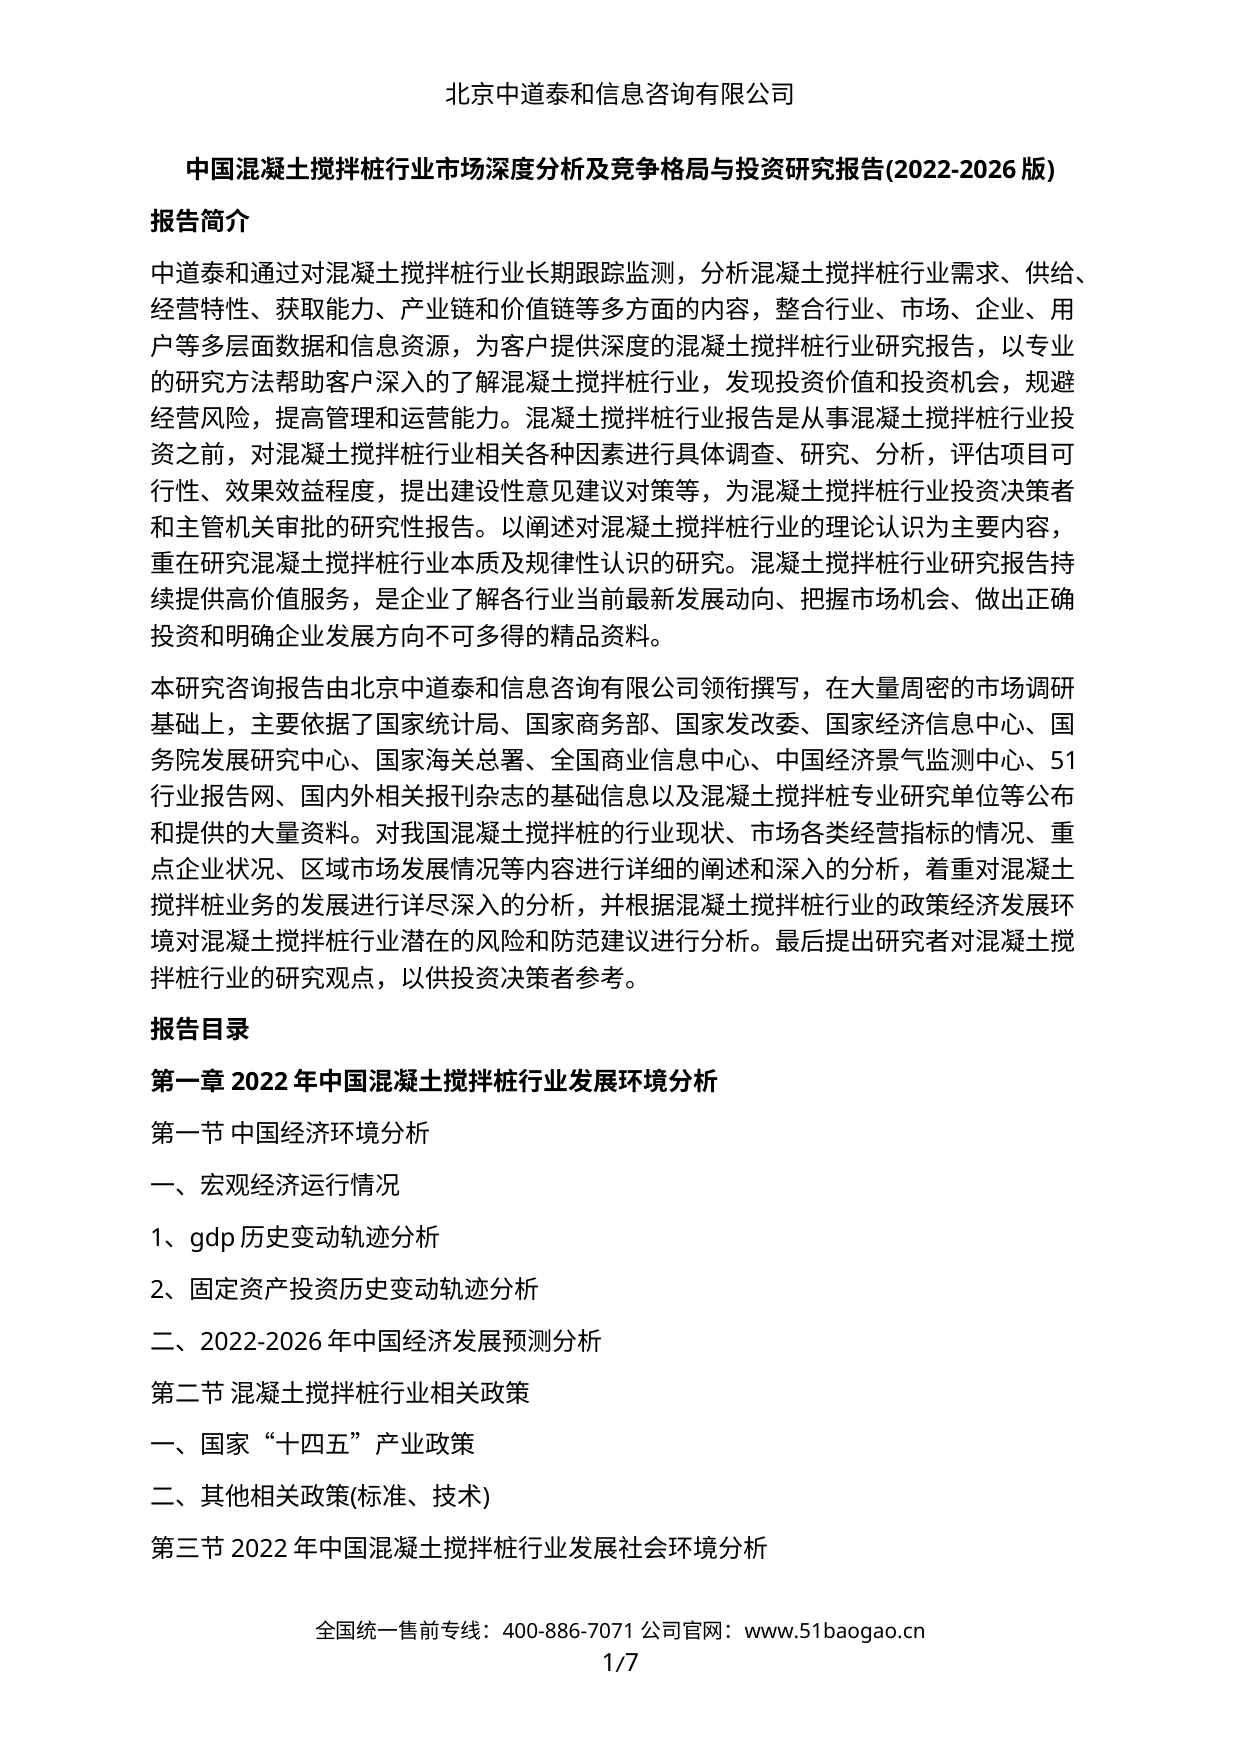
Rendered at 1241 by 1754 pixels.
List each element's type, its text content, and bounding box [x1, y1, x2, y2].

text 中国混凝土搅拌桩行业市场深度分析及竞争格局与投资研究报告(2022-2026版) [150, 150, 1090, 186]
text 二、2022-2026年中国经济发展预测分析 [150, 1321, 1090, 1357]
text 一、国家“十四五”产业政策 [150, 1425, 1090, 1461]
text 报告简介 [150, 202, 1090, 238]
text 本研究咨询报告由北京中道泰和信息咨询有限公司领衔撰写，在大量周密的市场调研基础上，主要依据了国家统计局、国家商务部、国家发改委、国家经济信息中心、国务院发展研究中心、国家海关总署、全国商业信息中心、中国经济景气监测中心、51行业报告网、国内外相关报刊杂志的基础信息以及混凝土搅拌桩专业研究单位等公布和提供的大量资料。对我国混凝土搅拌桩的行业现状、市场各类经营指标的情况、重点企业状况、区域市场发展情况等内容进行详细的阐述和深入的分析，着重对混凝土搅拌桩业务的发展进行详尽深入的分析，并根据混凝土搅拌桩行业的政策经济发展环境对混凝土搅拌桩行业潜在的风险和防范建议进行分析。最后提出研究者对混凝土搅拌桩行业的研究观点，以供投资决策者参考。 [150, 668, 1090, 994]
text 二、其他相关政策(标准、技术) [150, 1477, 1090, 1513]
text 第二节 混凝土搅拌桩行业相关政策 [150, 1373, 1090, 1409]
text 2、固定资产投资历史变动轨迹分析 [150, 1269, 1090, 1306]
text 第一章 2022年中国混凝土搅拌桩行业发展环境分析 [150, 1062, 1090, 1098]
text 报告目录 [150, 1010, 1090, 1046]
text 一、宏观经济运行情况 [150, 1166, 1090, 1202]
text 第三节 2022年中国混凝土搅拌桩行业发展社会环境分析 [150, 1529, 1090, 1565]
text 中道泰和通过对混凝土搅拌桩行业长期跟踪监测，分析混凝土搅拌桩行业需求、供给、经营特性、获取能力、产业链和价值链等多方面的内容，整合行业、市场、企业、用户等多层面数据和信息资源，为客户提供深度的混凝土搅拌桩行业研究报告，以专业的研究方法帮助客户深入的了解混凝土搅拌桩行业，发现投资价值和投资机会，规避经营风险，提高管理和运营能力。混凝土搅拌桩行业报告是从事混凝土搅拌桩行业投资之前，对混凝土搅拌桩行业相关各种因素进行具体调查、研究、分析，评估项目可行性、效果效益程度，提出建设性意见建议对策等，为混凝土搅拌桩行业投资决策者和主管机关审批的研究性报告。以阐述对混凝土搅拌桩行业的理论认识为主要内容，重在研究混凝土搅拌桩行业本质及规律性认识的研究。混凝土搅拌桩行业研究报告持续提供高价值服务，是企业了解各行业当前最新发展动向、把握市场机会、做出正确投资和明确企业发展方向不可多得的精品资料。 [150, 254, 1090, 652]
text 1、gdp历史变动轨迹分析 [150, 1217, 1090, 1254]
text 第一节 中国经济环境分析 [150, 1114, 1090, 1150]
